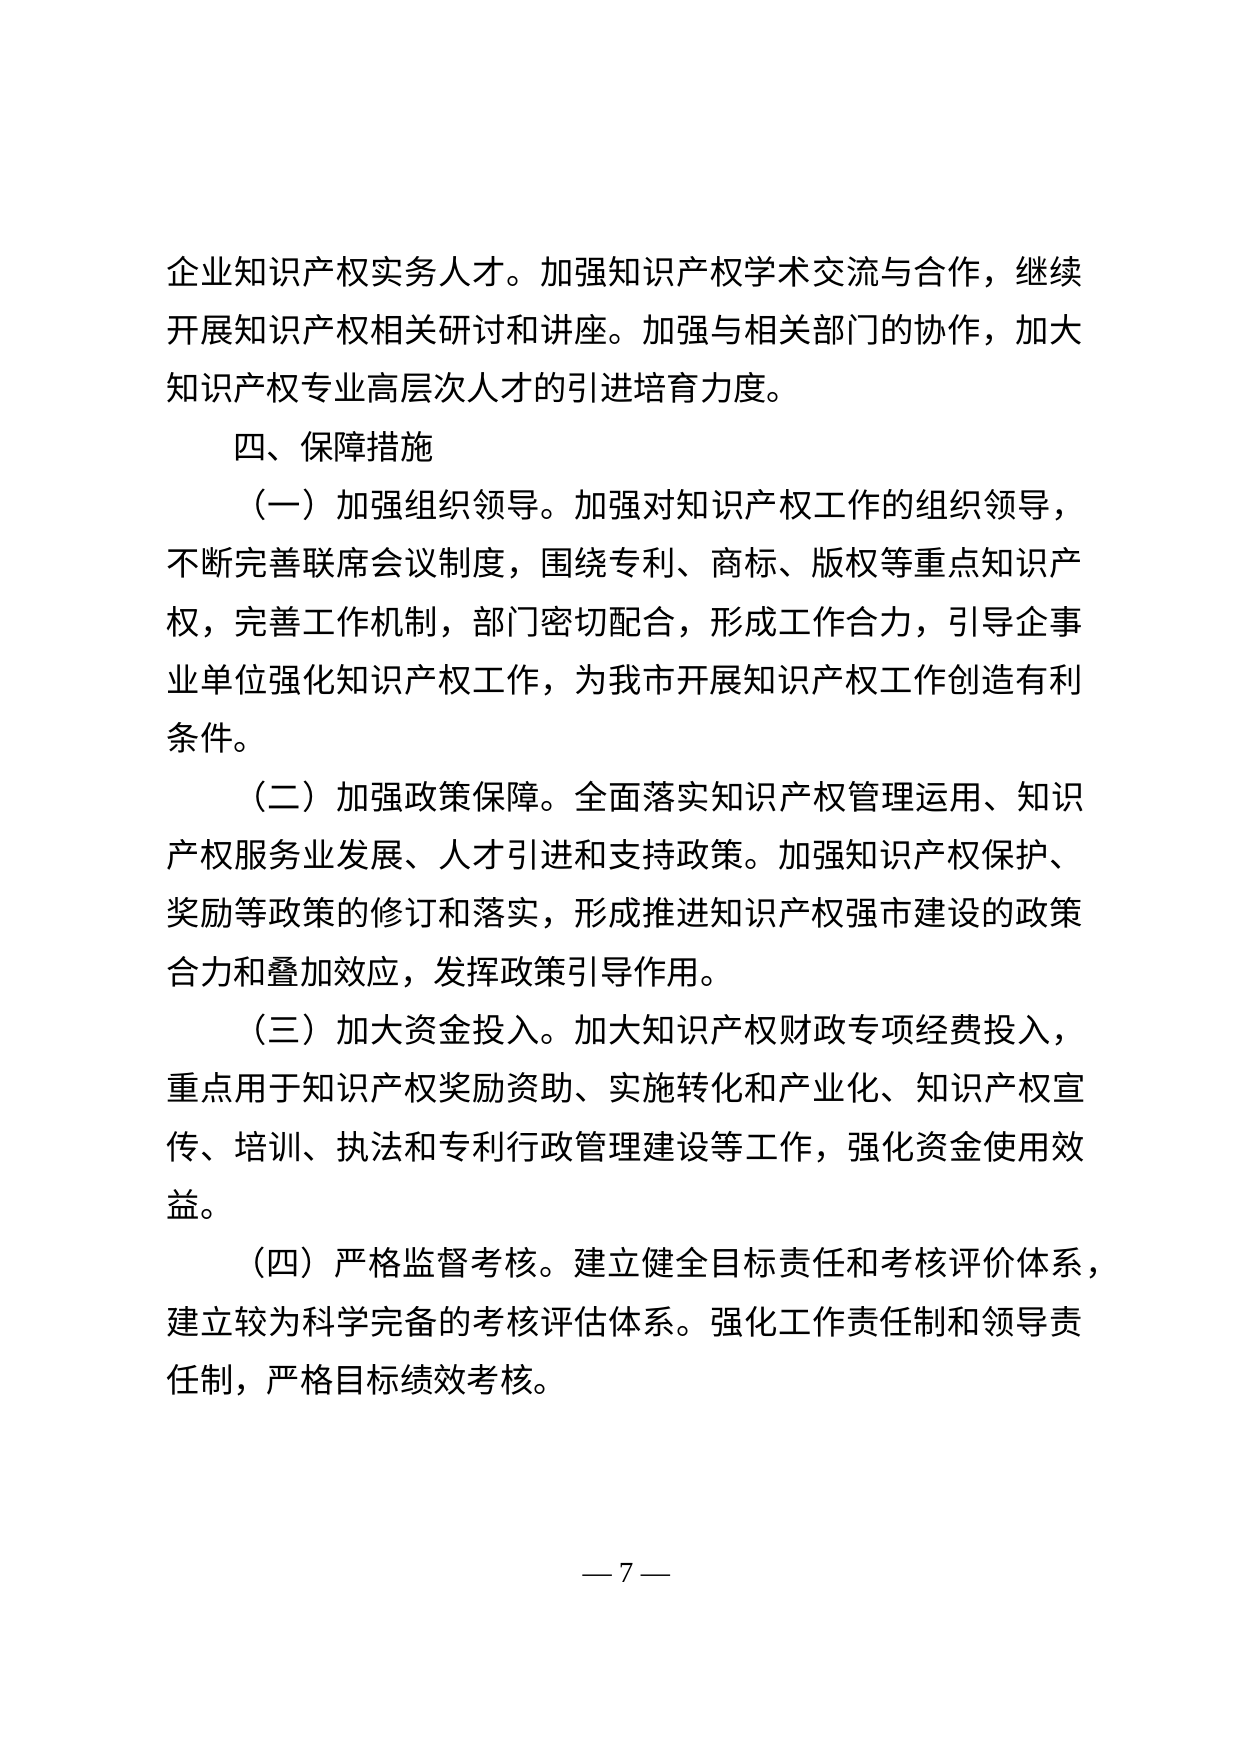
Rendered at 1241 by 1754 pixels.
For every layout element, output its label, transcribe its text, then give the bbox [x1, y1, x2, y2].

text （一）加强组织领导。加强对知识产权工作的组织领导，不断完善联席会议制度，围绕专利、商标、版权等重点知识产权，完善工作机制，部门密切配合，形成工作合力，引导企事业单位强化知识产权工作，为我市开展知识产权工作创造有利条件。 [167, 471, 1085, 762]
text （三）加大资金投入。加大知识产权财政专项经费投入，重点用于知识产权奖励资助、实施转化和产业化、知识产权宣传、培训、执法和专利行政管理建设等工作，强化资金使用效益。 [167, 996, 1085, 1229]
text （二）加强政策保障。全面落实知识产权管理运用、知识产权服务业发展、人才引进和支持政策。加强知识产权保护、奖励等政策的修订和落实，形成推进知识产权强市建设的政策合力和叠加效应，发挥政策引导作用。 [167, 762, 1085, 996]
text （四）严格监督考核。建立健全目标责任和考核评价体系，建立较为科学完备的考核评估体系。强化工作责任制和领导责任制，严格目标绩效考核。 [167, 1229, 1085, 1404]
text 四、保障措施 [167, 412, 1085, 471]
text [167, 237, 1085, 412]
